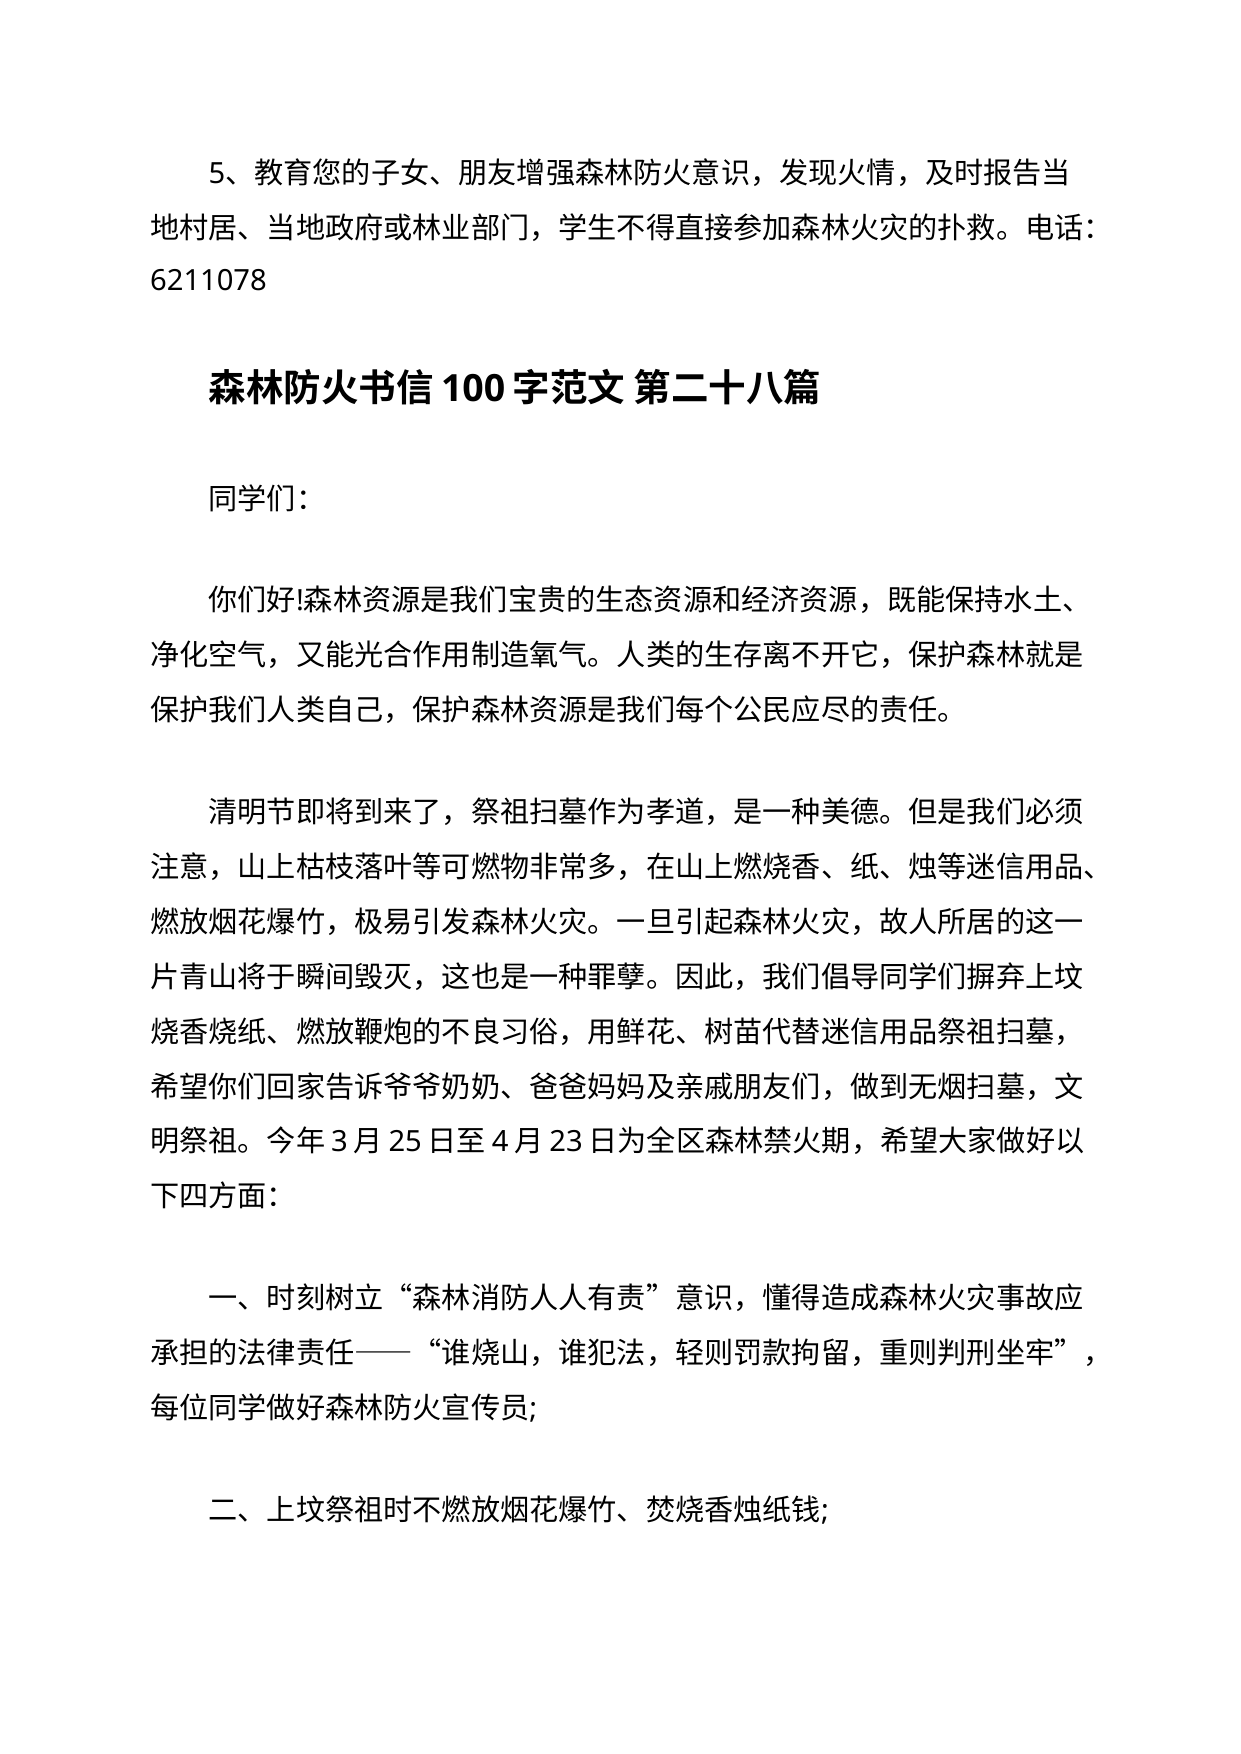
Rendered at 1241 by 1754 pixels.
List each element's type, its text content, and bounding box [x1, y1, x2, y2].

text 5、教育您的子女、朋友增强森林防火意识，发现火情，及时报告当地村居、当地政府或林业部门，学生不得直接参加森林火灾的扑救。电话：6211078 [150, 150, 1090, 299]
text 你们好!森林资源是我们宝贵的生态资源和经济资源，既能保持水土、净化空气，又能光合作用制造氧气。人类的生存离不开它，保护森林就是保护我们人类自己，保护森林资源是我们每个公民应尽的责任。 [150, 577, 1090, 729]
text 一、时刻树立“森林消防人人有责”意识，懂得造成森林火灾事故应承担的法律责任——“谁烧山，谁犯法，轻则罚款拘留，重则判刑坐牢”，每位同学做好森林防火宣传员; [150, 1275, 1090, 1427]
text 同学们： [150, 475, 1090, 517]
text 清明节即将到来了，祭祖扫墓作为孝道，是一种美德。但是我们必须注意，山上枯枝落叶等可燃物非常多，在山上燃烧香、纸、烛等迷信用品、燃放烟花爆竹，极易引发森林火灾。一旦引起森林火灾，故人所居的这一片青山将于瞬间毁灭，这也是一种罪孽。因此，我们倡导同学们摒弃上坟烧香烧纸、燃放鞭炮的不良习俗，用鲜花、树苗代替迷信用品祭祖扫墓，希望你们回家告诉爷爷奶奶、爸爸妈妈及亲戚朋友们，做到无烟扫墓，文明祭祖。今年3月25日至4月23日为全区森林禁火期，希望大家做好以下四方面： [150, 789, 1090, 1215]
text 森林防火书信100字范文 第二十八篇 [150, 358, 1090, 412]
text 二、上坟祭祖时不燃放烟花爆竹、焚烧香烛纸钱; [150, 1487, 1090, 1529]
